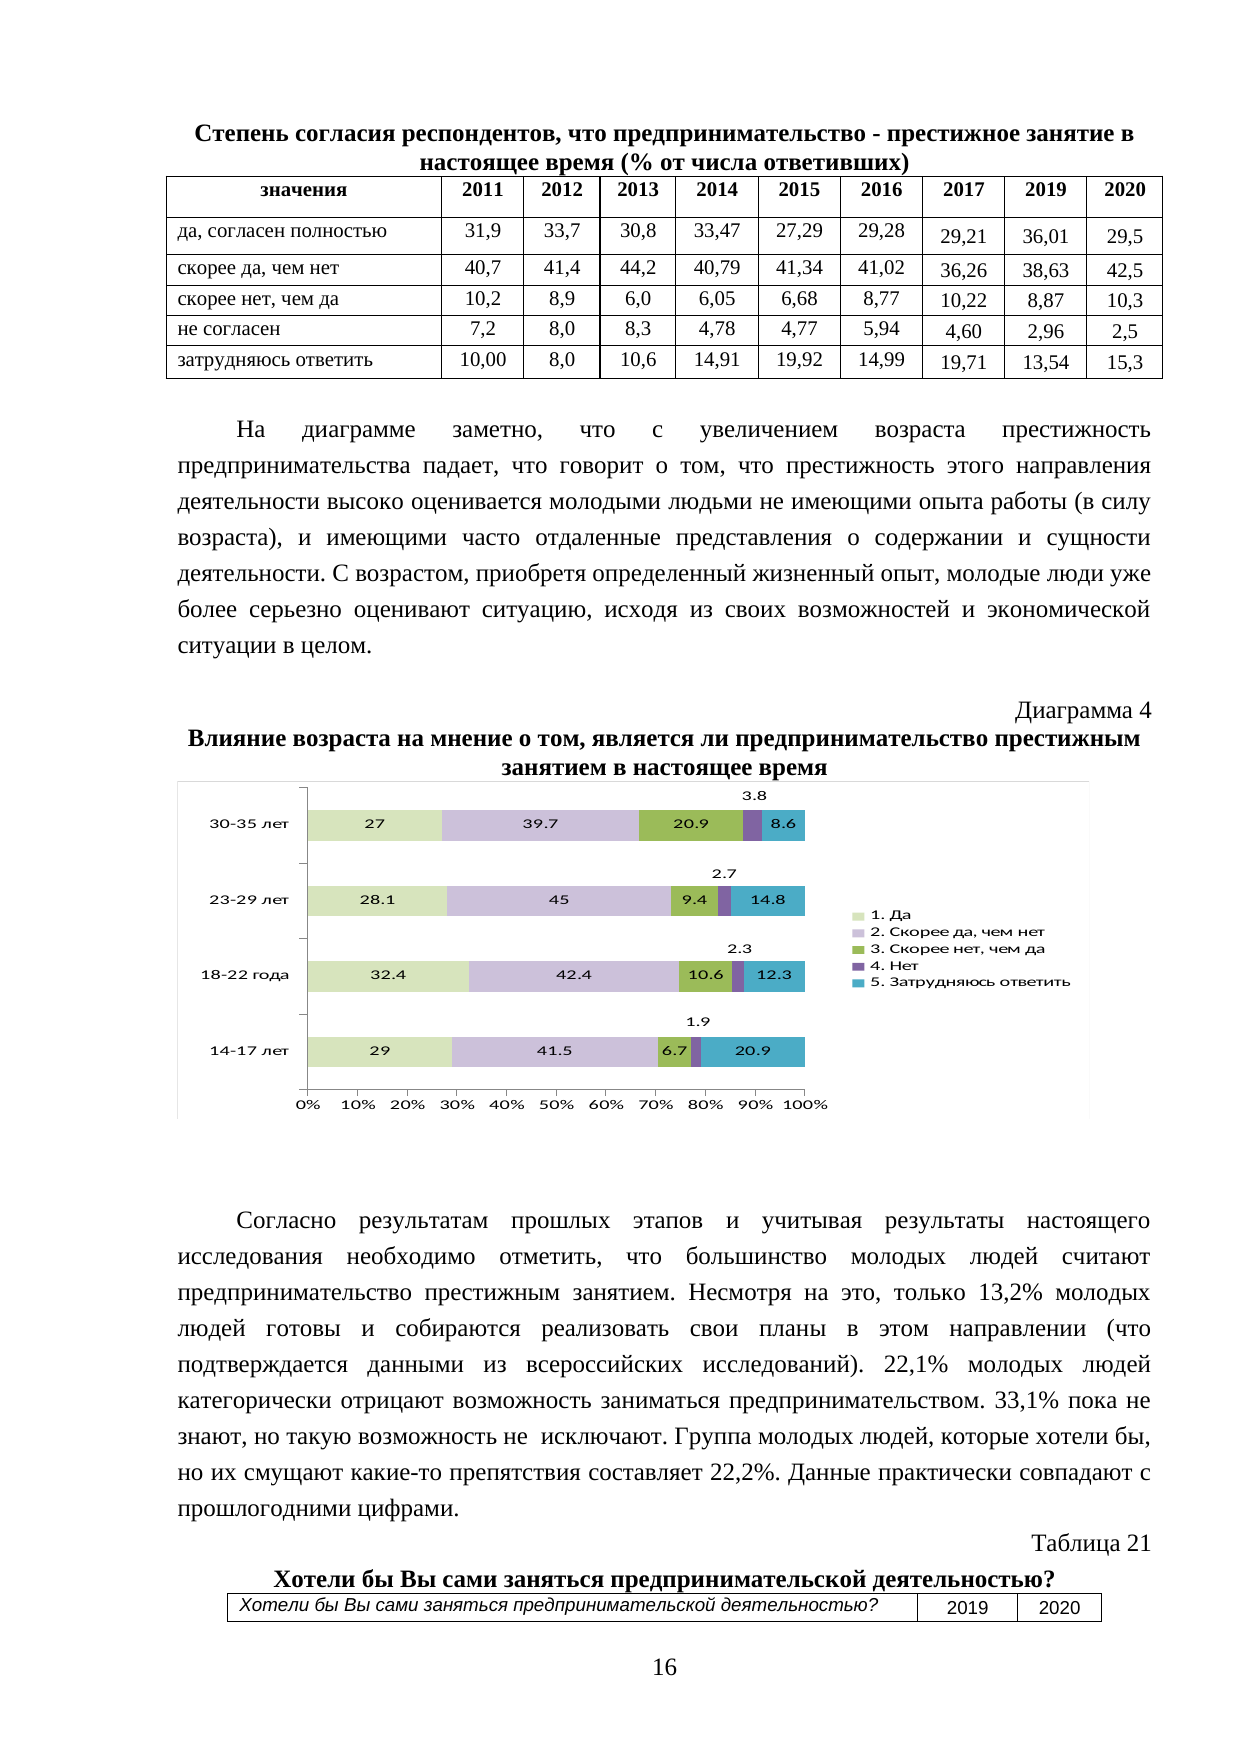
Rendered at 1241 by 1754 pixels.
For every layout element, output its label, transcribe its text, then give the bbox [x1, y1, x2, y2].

table_cell 8,87 [1005, 286, 1086, 315]
table_cell 5,94 [841, 316, 922, 345]
table_cell 6,05 [676, 286, 758, 315]
table_cell 8,9 [524, 286, 599, 315]
text На диаграмме заметно, что с увеличением возраста престижность предпринимательства падает, что говорит о том, что престижность этого направления деятельности высоко оценивается молодыми людьми не имеющими опыта работы (в силу возраста), и имеющими часто отдаленные представления о содержании и сущности деятельности. С возрастом, приобретя определенный жизненный опыт, молодые люди уже более серьезно оценивают ситуацию, исходя из своих возможностей и экономической ситуации в целом. [177, 414, 1152, 659]
table_header 2019 [1005, 177, 1086, 217]
table_cell 10,22 [923, 286, 1004, 315]
table_cell 19,92 [759, 346, 840, 377]
table_cell 10,3 [1087, 286, 1162, 315]
table_cell 40,7 [442, 255, 523, 284]
table_cell 38,63 [1005, 255, 1086, 284]
table_cell 29,28 [841, 218, 922, 254]
table_cell не согласен [167, 316, 441, 345]
table_cell 41,02 [841, 255, 922, 284]
table_header 2013 [601, 177, 675, 217]
table_cell 6,68 [759, 286, 840, 315]
table_cell 29,5 [1087, 218, 1162, 254]
table_cell 33,7 [524, 218, 599, 254]
table_cell 14,99 [841, 346, 922, 377]
table_cell 8,0 [524, 316, 599, 345]
table_cell 13,54 [1005, 346, 1086, 377]
table_cell 41,34 [759, 255, 840, 284]
table_header Хотели бы Вы сами заняться предпринимательской деятельностью? [228, 1594, 917, 1621]
table_cell 29,21 [923, 218, 1004, 254]
table_cell 14,91 [676, 346, 758, 377]
text Согласно результатам прошлых этапов и учитывая результаты настоящего исследования необходимо отметить, что большинство молодых людей считают предпринимательство престижным занятием. Несмотря на это, только 13,2% молодых людей готовы и собираются реализовать свои планы в этом направлении (что подтверждается данными из всероссийских исследований). 22,1% молодых людей категорически отрицают возможность заниматься предпринимательством. 33,1% пока не знают, но такую возможность не исключают. Группа молодых людей, которые хотели бы, но их смущают какие-то препятствия составляет 22,2%. Данные практически совпадают с прошлогодними цифрами. [177, 1205, 1152, 1521]
table_cell 44,2 [601, 255, 675, 284]
table_cell 15,3 [1087, 346, 1162, 377]
table_cell 36,01 [1005, 218, 1086, 254]
table_cell 2,96 [1005, 316, 1086, 345]
table_header 2016 [841, 177, 922, 217]
table_cell 4,77 [759, 316, 840, 345]
table_cell да, согласен полностью [167, 218, 441, 254]
table_cell 10,00 [442, 346, 523, 377]
table_cell 10,6 [601, 346, 675, 377]
table_cell 41,4 [524, 255, 599, 284]
table_cell 2,5 [1087, 316, 1162, 345]
text Хотели бы Вы сами заняться предпринимательской деятельностью? [177, 1564, 1152, 1593]
table_cell 42,5 [1087, 255, 1162, 284]
table_cell 8,3 [601, 316, 675, 345]
text Диаграмма 4 [177, 695, 1152, 723]
text Степень согласия респондентов, что предпринимательство - престижное занятие в настоящее время (% от числа ответивших) [177, 118, 1152, 176]
table_cell 27,29 [759, 218, 840, 254]
table_cell 4,60 [923, 316, 1004, 345]
table_cell скорее да, чем нет [167, 255, 441, 284]
table_header 2015 [759, 177, 840, 217]
table_cell 4,78 [676, 316, 758, 345]
table_header 2020 [1018, 1594, 1101, 1621]
table_header 2019 [918, 1594, 1017, 1621]
table_cell 30,8 [601, 218, 675, 254]
table_header 2020 [1087, 177, 1162, 217]
text Таблица 21 [177, 1528, 1152, 1557]
table_cell 36,26 [923, 255, 1004, 284]
table_header 2012 [524, 177, 599, 217]
table_header 2011 [442, 177, 523, 217]
table_cell 10,2 [442, 286, 523, 315]
table_header 2014 [676, 177, 758, 217]
table_cell 6,0 [601, 286, 675, 315]
table_cell 8,77 [841, 286, 922, 315]
table_cell 33,47 [676, 218, 758, 254]
table_cell 40,79 [676, 255, 758, 284]
table_cell 19,71 [923, 346, 1004, 377]
table_cell 8,0 [524, 346, 599, 377]
table_header 2017 [923, 177, 1004, 217]
table_cell 7,2 [442, 316, 523, 345]
table_cell скорее нет, чем да [167, 286, 441, 315]
table_cell 31,9 [442, 218, 523, 254]
table_cell затрудняюсь ответить [167, 346, 441, 377]
text Влияние возраста на мнение о том, является ли предпринимательство престижным занятием в настоящее время [177, 723, 1152, 781]
table_header значения [167, 177, 441, 217]
